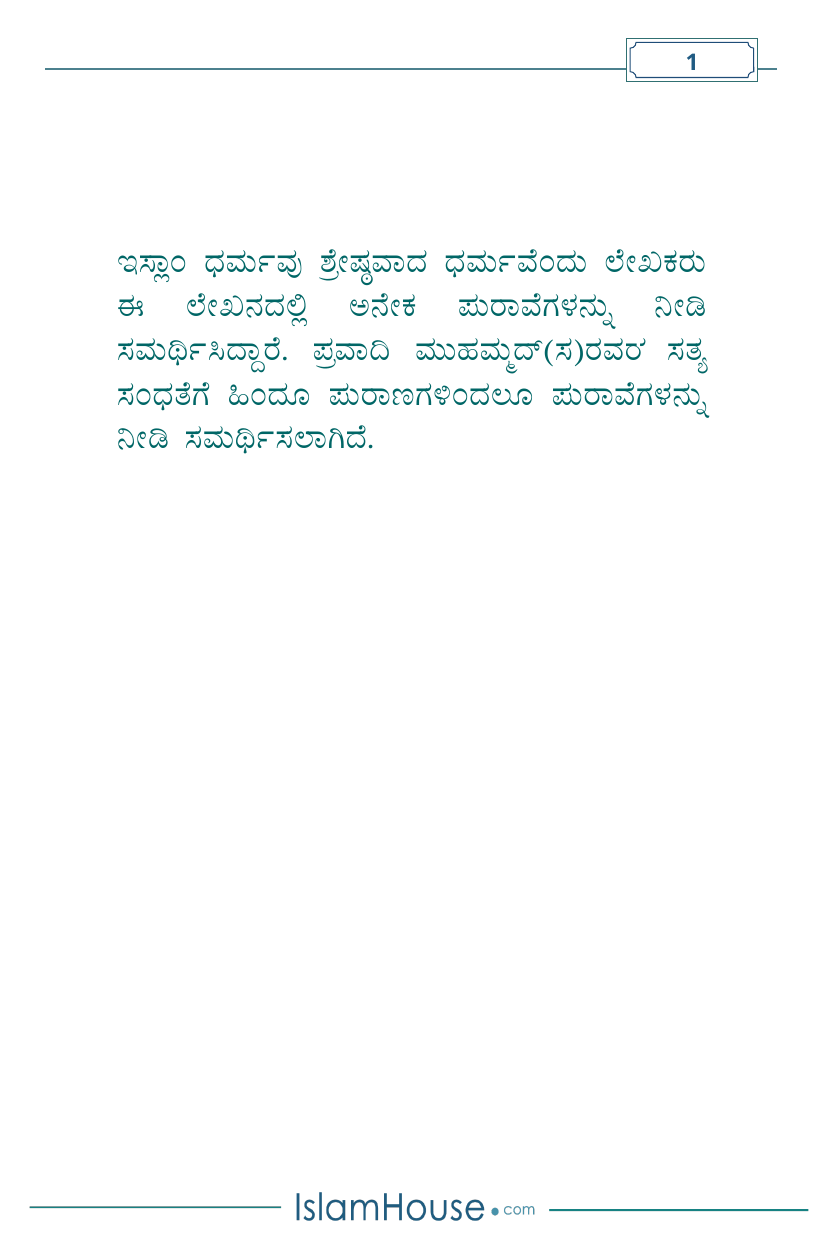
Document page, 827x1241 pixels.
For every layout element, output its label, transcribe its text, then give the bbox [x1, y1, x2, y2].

picture [22, 1186, 282, 1224]
text E¸ÁèA zsÀªÀÄðªÀÅ ±ÉæÃµÀ×ªÁzÀ zsÀªÀÄðªÉAzÀÄ ¯ÉÃRPÀgÀÄ F ¯ÉÃR£ÀzÀ°è C£ÉÃPÀ ¥ÀÄgÁªÉUÀ¼À£ÀÄß ¤Ãr ¸ÀªÀÄyð¹zÁÝgÉ. ¥ÀæªÁ¢ ªÀÄÄºÀªÀÄäzï(¸À)gÀªÀgÀ ¸ÀvÀå ¸ÀAzsÀvÉUÉ »AzÀÆ ¥ÀÄgÁtUÀ½AzÀ®Æ ¥ÀÄgÁªÉUÀ¼À£ÀÄß ¤Ãr ¸ÀªÀÄyð¸À¯ÁVzÉ. [118, 249, 709, 466]
picture [288, 1187, 809, 1228]
